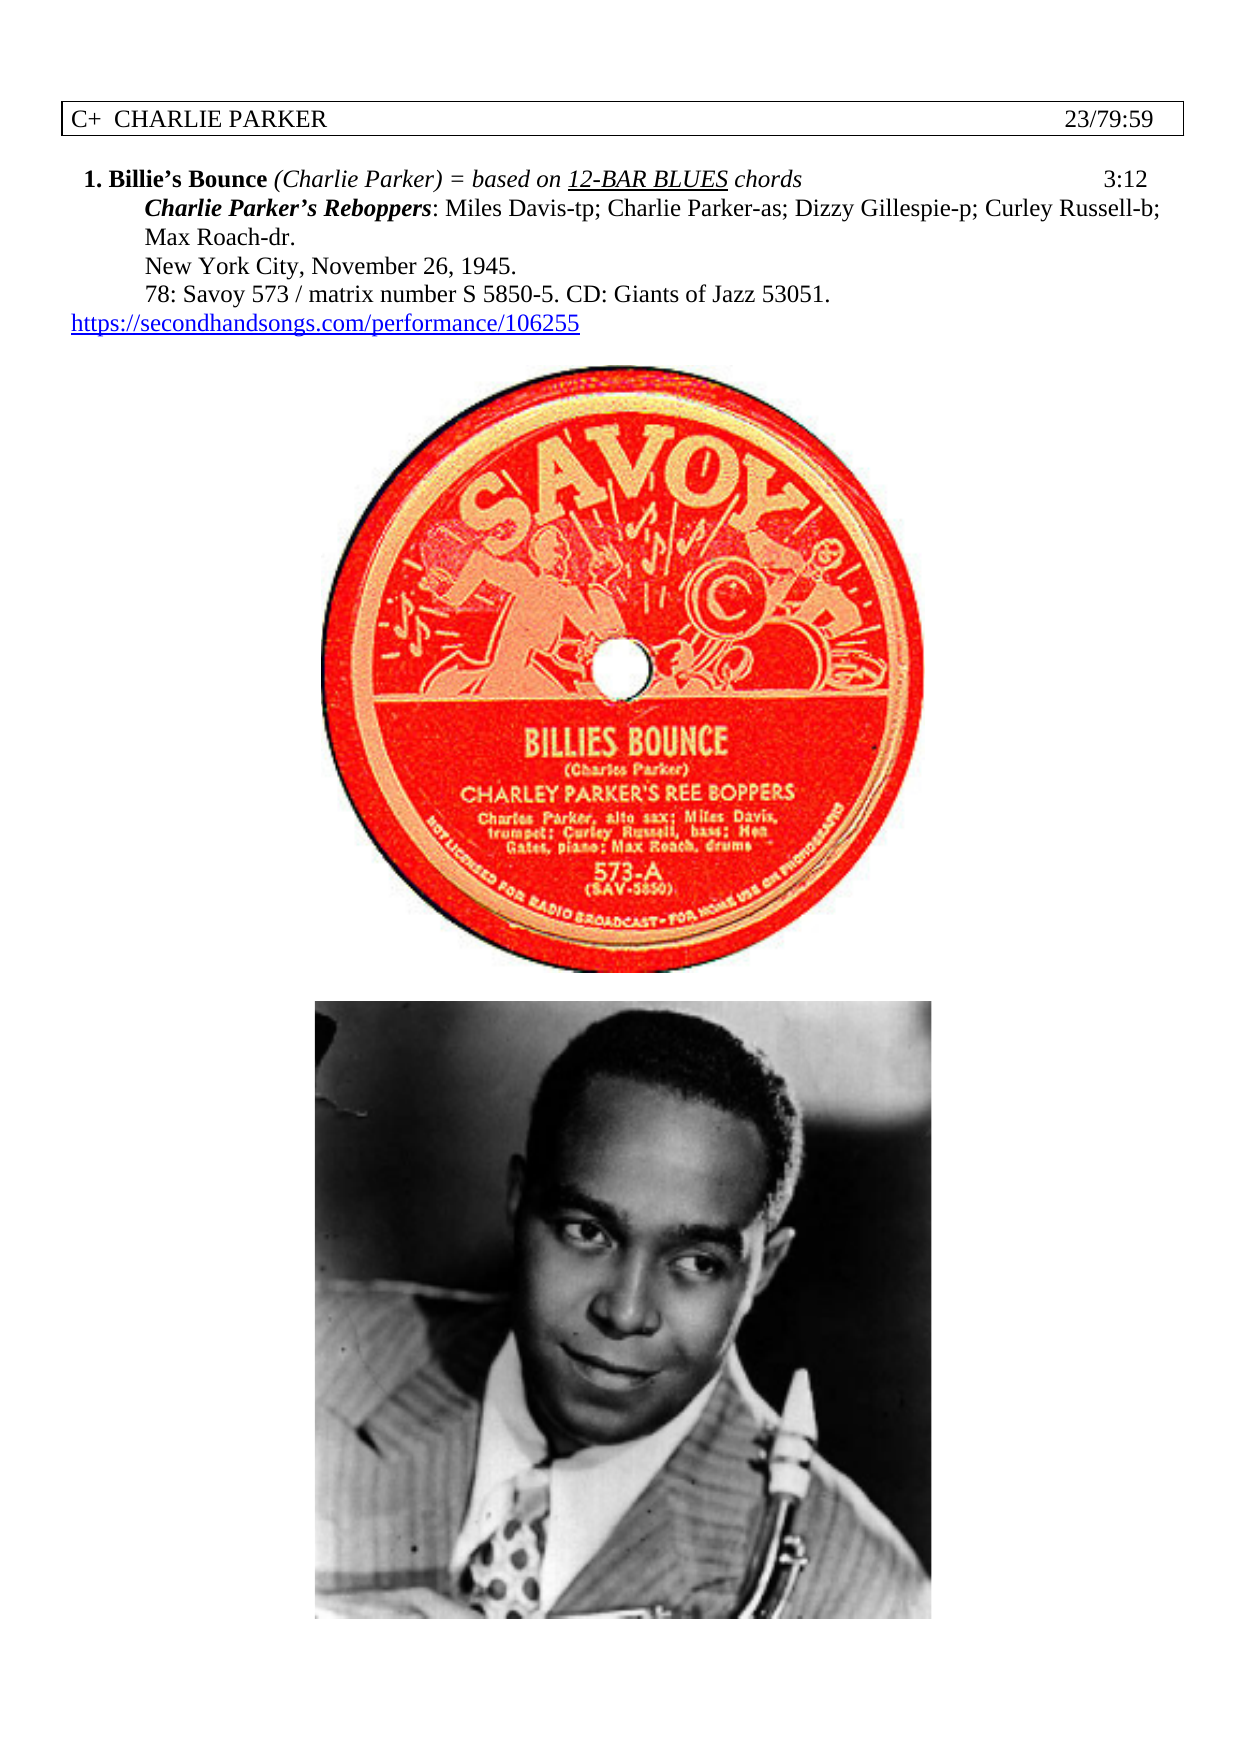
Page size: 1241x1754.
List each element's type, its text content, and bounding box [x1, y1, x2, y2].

text 1. Billie’s Bounce (Charlie Parker) = based on 12-BAR BLUES chords 3:12 [71, 164, 1175, 193]
picture [321, 365, 925, 973]
picture [314, 1001, 932, 1619]
text Charlie Parker’s Reboppers: Miles Davis-tp; Charlie Parker-as; Dizzy Gillespie-p; Curley Russell-b; Max Roach-dr. [144, 193, 1175, 251]
text C+ CHARLIE PARKER 23/79:59 [63, 102, 1183, 135]
text New York City, November 26, 1945. [71, 251, 1175, 279]
text 78: Savoy 573 / matrix number S 5850-5. CD: Giants of Jazz 53051. [71, 279, 1175, 308]
text https://secondhandsongs.com/performance/106255 [71, 308, 1175, 337]
